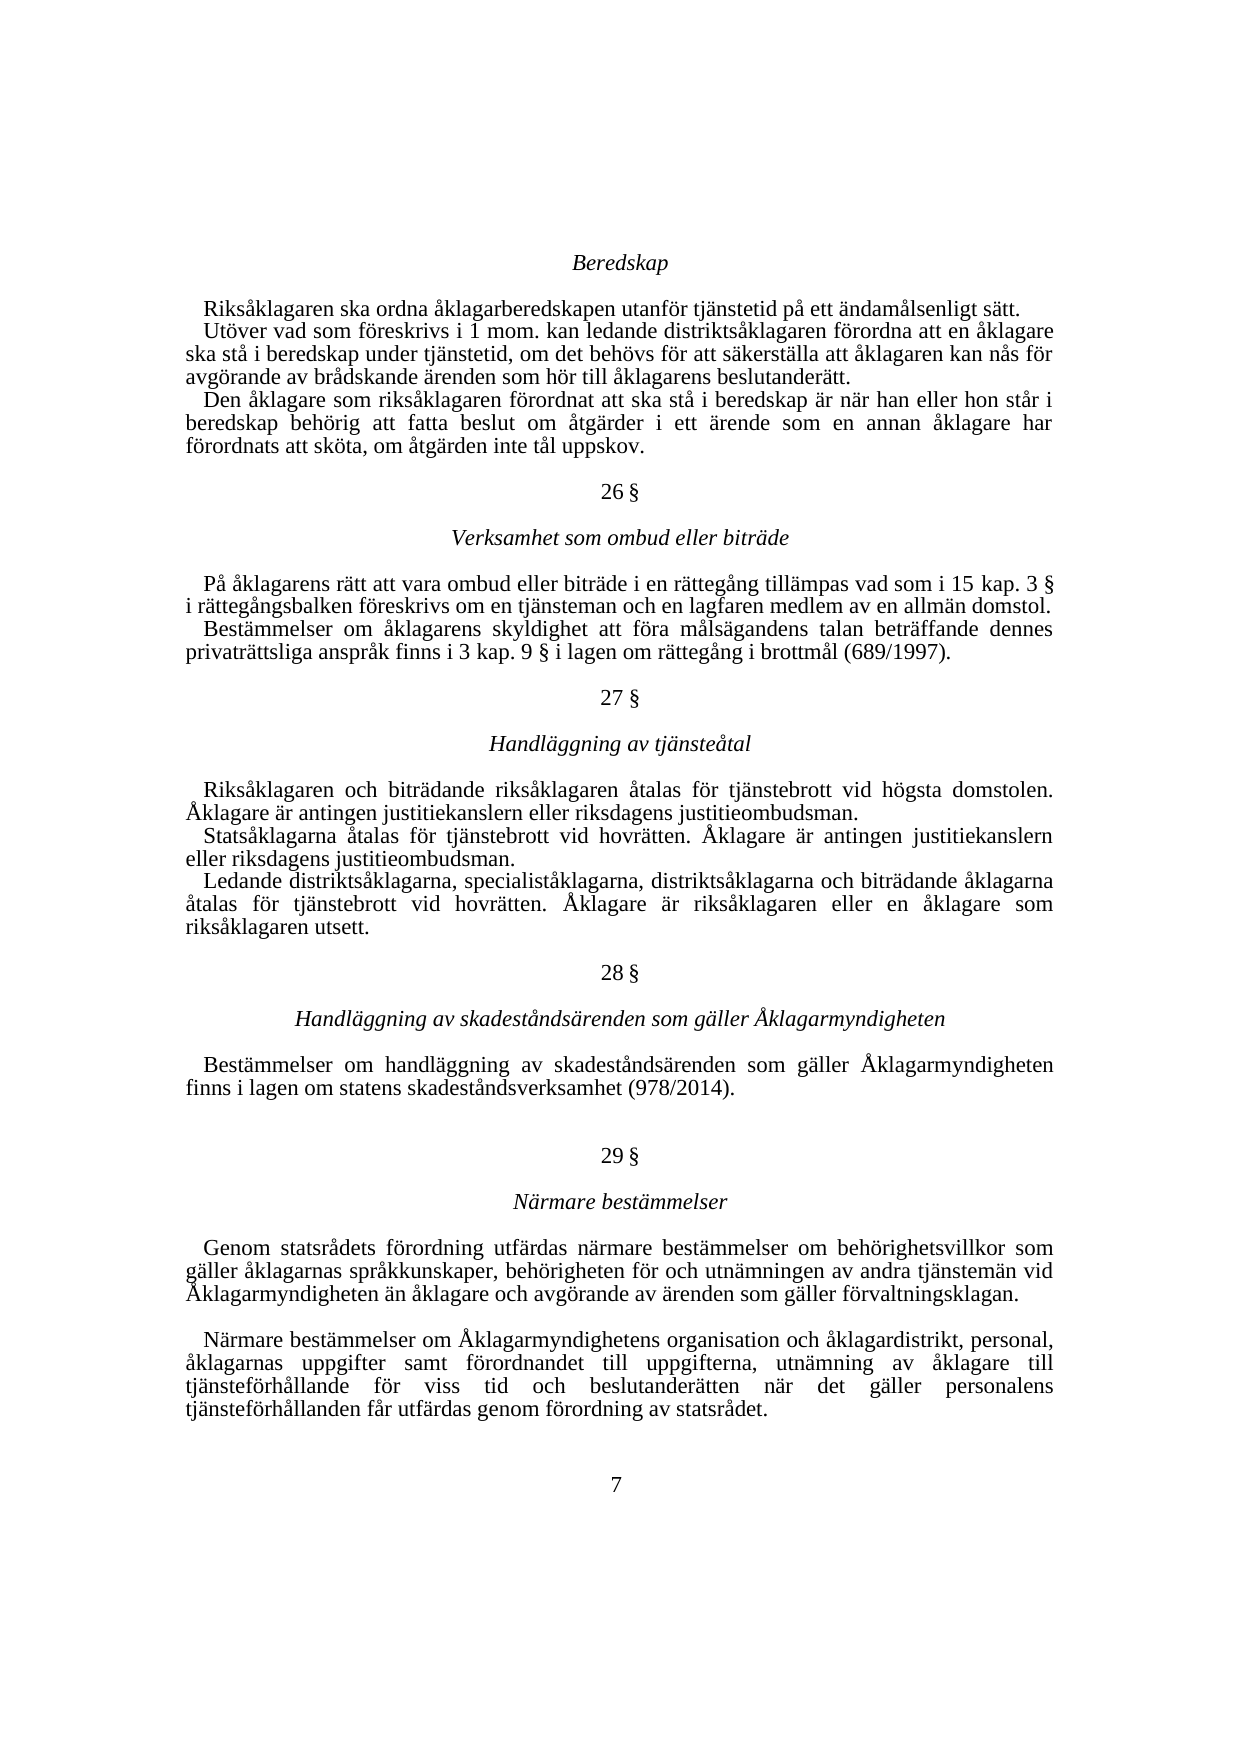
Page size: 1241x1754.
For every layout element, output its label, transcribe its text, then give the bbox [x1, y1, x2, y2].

text Riksåklagaren och biträdande riksåklagaren åtalas för tjänstebrott vid högsta domstolen. Åklagare är antingen justitiekanslern eller riksdagens justitieombudsman. [185, 779, 1055, 825]
text Handläggning av skadeståndsärenden som gäller Åklagarmyndigheten [185, 1008, 1055, 1031]
text På åklagarens rätt att vara ombud eller biträde i en rättegång tillämpas vad som i 15 kap. 3 § i rättegångsbalken föreskrivs om en tjänsteman och en lagfaren medlem av en allmän domstol. [185, 573, 1055, 618]
text Bestämmelser om handläggning av skadeståndsärenden som gäller Åklagarmyndigheten finns i lagen om statens skadeståndsverksamhet (978/2014). [185, 1054, 1055, 1100]
text Närmare bestämmelser om Åklagarmyndighetens organisation och åklagardistrikt, personal, åklagarnas uppgifter samt förordnandet till uppgifterna, utnämning av åklagare till tjänsteförhållande för viss tid och beslutanderätten när det gäller personalens tjänsteförhållanden får utfärdas genom förordning av statsrådet. [185, 1329, 1055, 1421]
text Statsåklagarna åtalas för tjänstebrott vid hovrätten. Åklagare är antingen justitiekanslern eller riksdagens justitieombudsman. [185, 825, 1055, 871]
text 27 § [185, 687, 1055, 710]
text Beredskap [185, 252, 1055, 275]
text 28 § [185, 962, 1055, 985]
text 26 § [185, 481, 1055, 504]
text Handläggning av tjänsteåtal [185, 733, 1055, 756]
text 29 § [185, 1146, 1055, 1168]
text Ledande distriktsåklagarna, specialiståklagarna, distriktsåklagarna och biträdande åklagarna åtalas för tjänstebrott vid hovrätten. Åklagare är riksåklagaren eller en åklagare som riksåklagaren utsett. [185, 871, 1055, 939]
text Verksamhet som ombud eller biträde [185, 527, 1055, 550]
text Riksåklagaren ska ordna åklagarberedskapen utanför tjänstetid på ett ändamålsenligt sätt. [185, 298, 1055, 321]
text Utöver vad som föreskrivs i 1 mom. kan ledande distriktsåklagaren förordna att en åklagare ska stå i beredskap under tjänstetid, om det behövs för att säkerställa att åklagaren kan nås för avgörande av brådskande ärenden som hör till åklagarens beslutanderätt. [185, 321, 1055, 389]
text Närmare bestämmelser [185, 1191, 1055, 1214]
text Bestämmelser om åklagarens skyldighet att föra målsägandens talan beträffande dennes privaträttsliga anspråk finns i 3 kap. 9 § i lagen om rättegång i brottmål (689/1997). [185, 618, 1055, 664]
text Genom statsrådets förordning utfärdas närmare bestämmelser om behörighetsvillkor som gäller åklagarnas språkkunskaper, behörigheten för och utnämningen av andra tjänstemän vid Åklagarmyndigheten än åklagare och avgörande av ärenden som gäller förvaltningsklagan. [185, 1237, 1055, 1306]
text Den åklagare som riksåklagaren förordnat att ska stå i beredskap är när han eller hon står i beredskap behörig att fatta beslut om åtgärder i ett ärende som en annan åklagare har förordnats att sköta, om åtgärden inte tål uppskov. [185, 389, 1055, 458]
